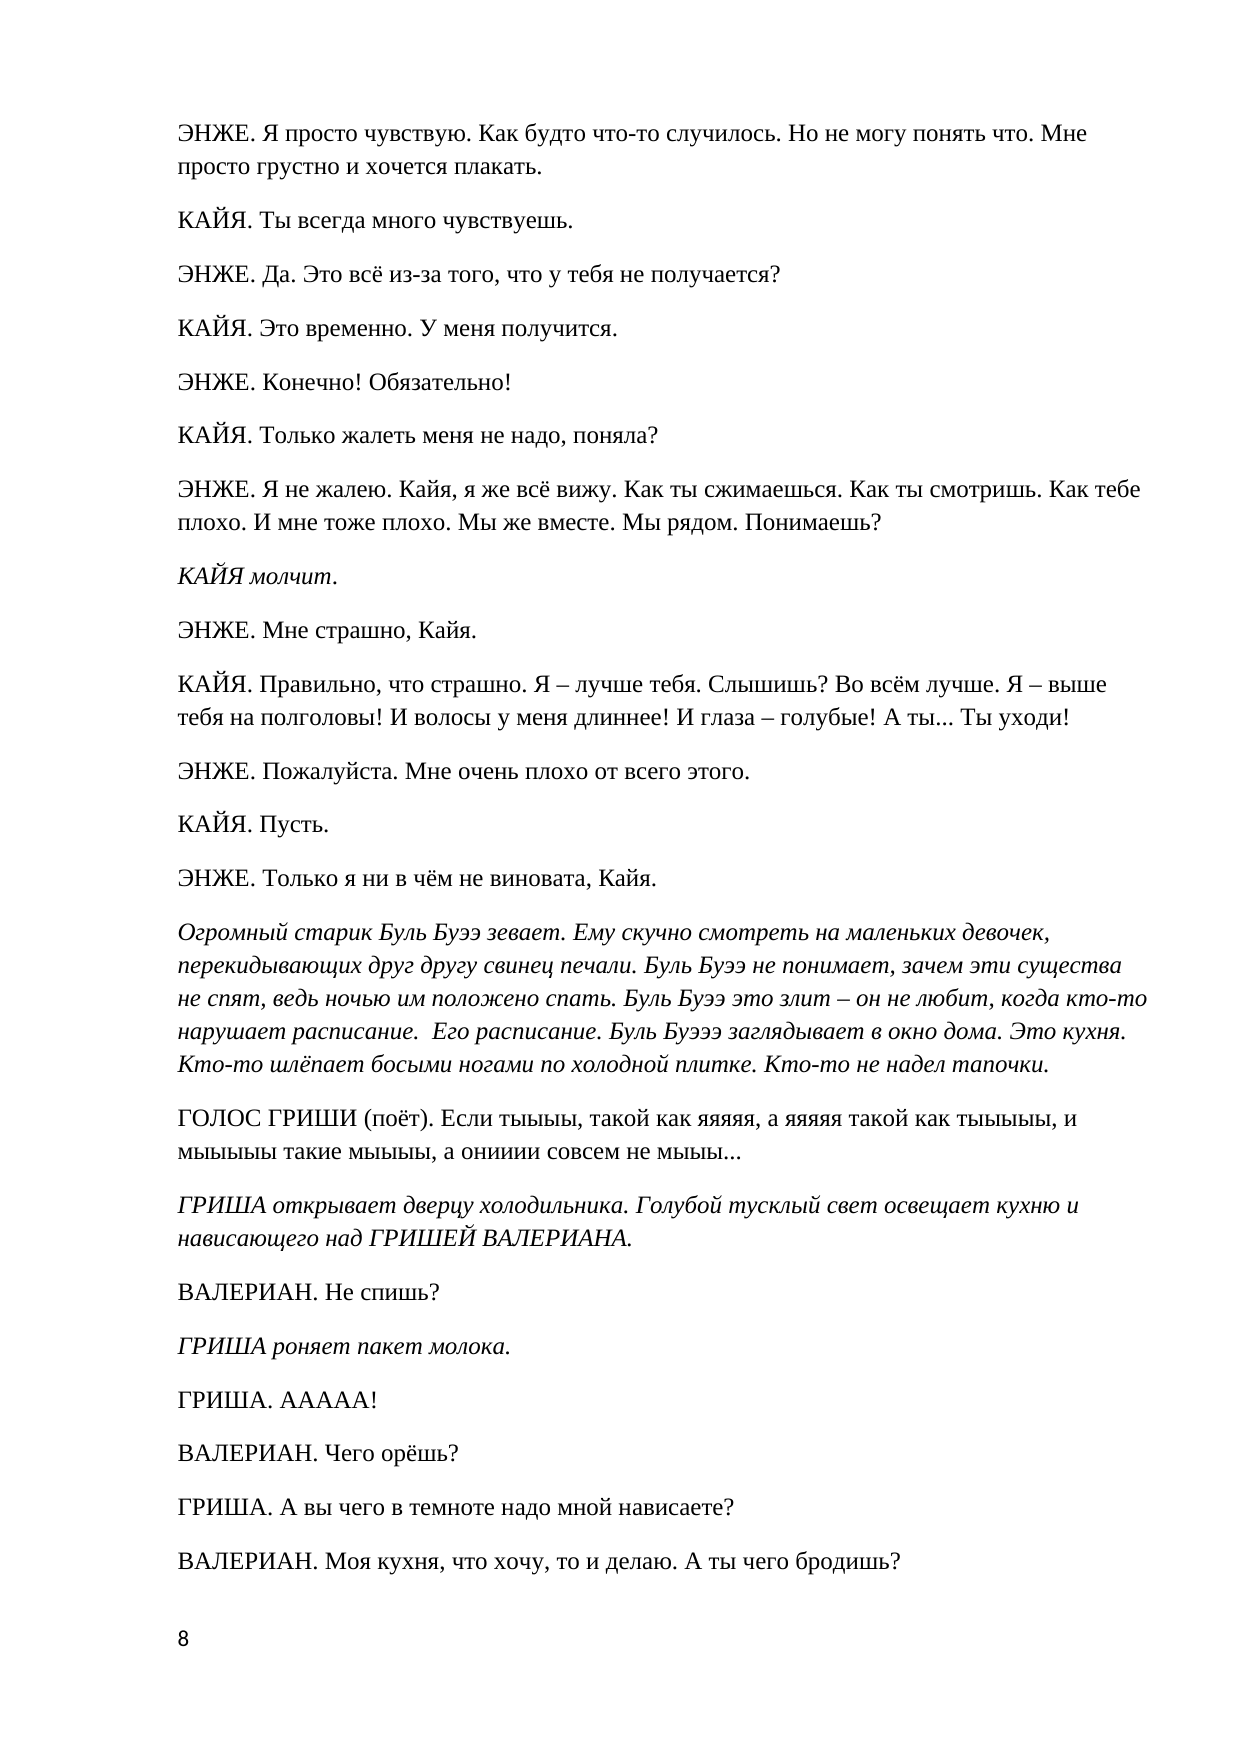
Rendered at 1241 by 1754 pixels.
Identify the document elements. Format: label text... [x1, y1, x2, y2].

text КАЙЯ. Ты всегда много чувствуешь. [177, 205, 1152, 234]
text ГРИША. А вы чего в темноте надо мной нависаете? [177, 1492, 1152, 1521]
text КАЙЯ. Пусть. [177, 809, 1152, 838]
text ЭНЖЕ. Конечно! Обязательно! [177, 367, 1152, 395]
text ЭНЖЕ. Да. Это всё из-за того, что у тебя не получается? [177, 259, 1152, 288]
text ГРИША открывает дверцу холодильника. Голубой тусклый свет освещает кухню и нависающего над ГРИШЕЙ ВАЛЕРИАНА. [177, 1190, 1152, 1252]
text ЭНЖЕ. Пожалуйста. Мне очень плохо от всего этого. [177, 756, 1152, 784]
text КАЙЯ. Только жалеть меня не надо, поняла? [177, 420, 1152, 449]
text Огромный старик Буль Буээ зевает. Ему скучно смотреть на маленьких девочек, перекидывающих друг другу свинец печали. Буль Буээ не понимает, зачем эти существа не спят, ведь ночью им положено спать. Буль Буээ это злит – он не любит, когда кто-то нарушает расписание. Его расписание. Буль Буэээ заглядывает в окно дома. Это кухня. Кто-то шлёпает босыми ногами по холодной плитке. Кто-то не надел тапочки. [177, 917, 1152, 1078]
text КАЙЯ. Это временно. У меня получится. [177, 313, 1152, 341]
text ВАЛЕРИАН. Моя кухня, что хочу, то и делаю. А ты чего бродишь? [177, 1546, 1152, 1575]
text ГОЛОС ГРИШИ (поёт). Если тыыыы, такой как яяяяя, а яяяяя такой как тыыыыы, и мыыыыы такие мыыыы, а онииии совсем не мыыы... [177, 1103, 1152, 1165]
text КАЙЯ молчит. [177, 561, 1152, 590]
text ГРИША. ААААА! [177, 1385, 1152, 1413]
text ЭНЖЕ. Я не жалею. Кайя, я же всё вижу. Как ты сжимаешься. Как ты смотришь. Как тебе плохо. И мне тоже плохо. Мы же вместе. Мы рядом. Понимаешь? [177, 474, 1152, 536]
text КАЙЯ. Правильно, что страшно. Я – лучше тебя. Слышишь? Во всём лучше. Я – выше тебя на полголовы! И волосы у меня длиннее! И глаза – голубые! А ты... Ты уходи! [177, 669, 1152, 731]
text ЭНЖЕ. Только я ни в чём не виновата, Кайя. [177, 863, 1152, 892]
text ВАЛЕРИАН. Не спишь? [177, 1277, 1152, 1306]
text ЭНЖЕ. Мне страшно, Кайя. [177, 615, 1152, 644]
text ЭНЖЕ. Я просто чувствую. Как будто что-то случилось. Но не могу понять что. Мне просто грустно и хочется плакать. [177, 118, 1152, 180]
text ГРИША роняет пакет молока. [177, 1331, 1152, 1359]
text ВАЛЕРИАН. Чего орёшь? [177, 1438, 1152, 1467]
